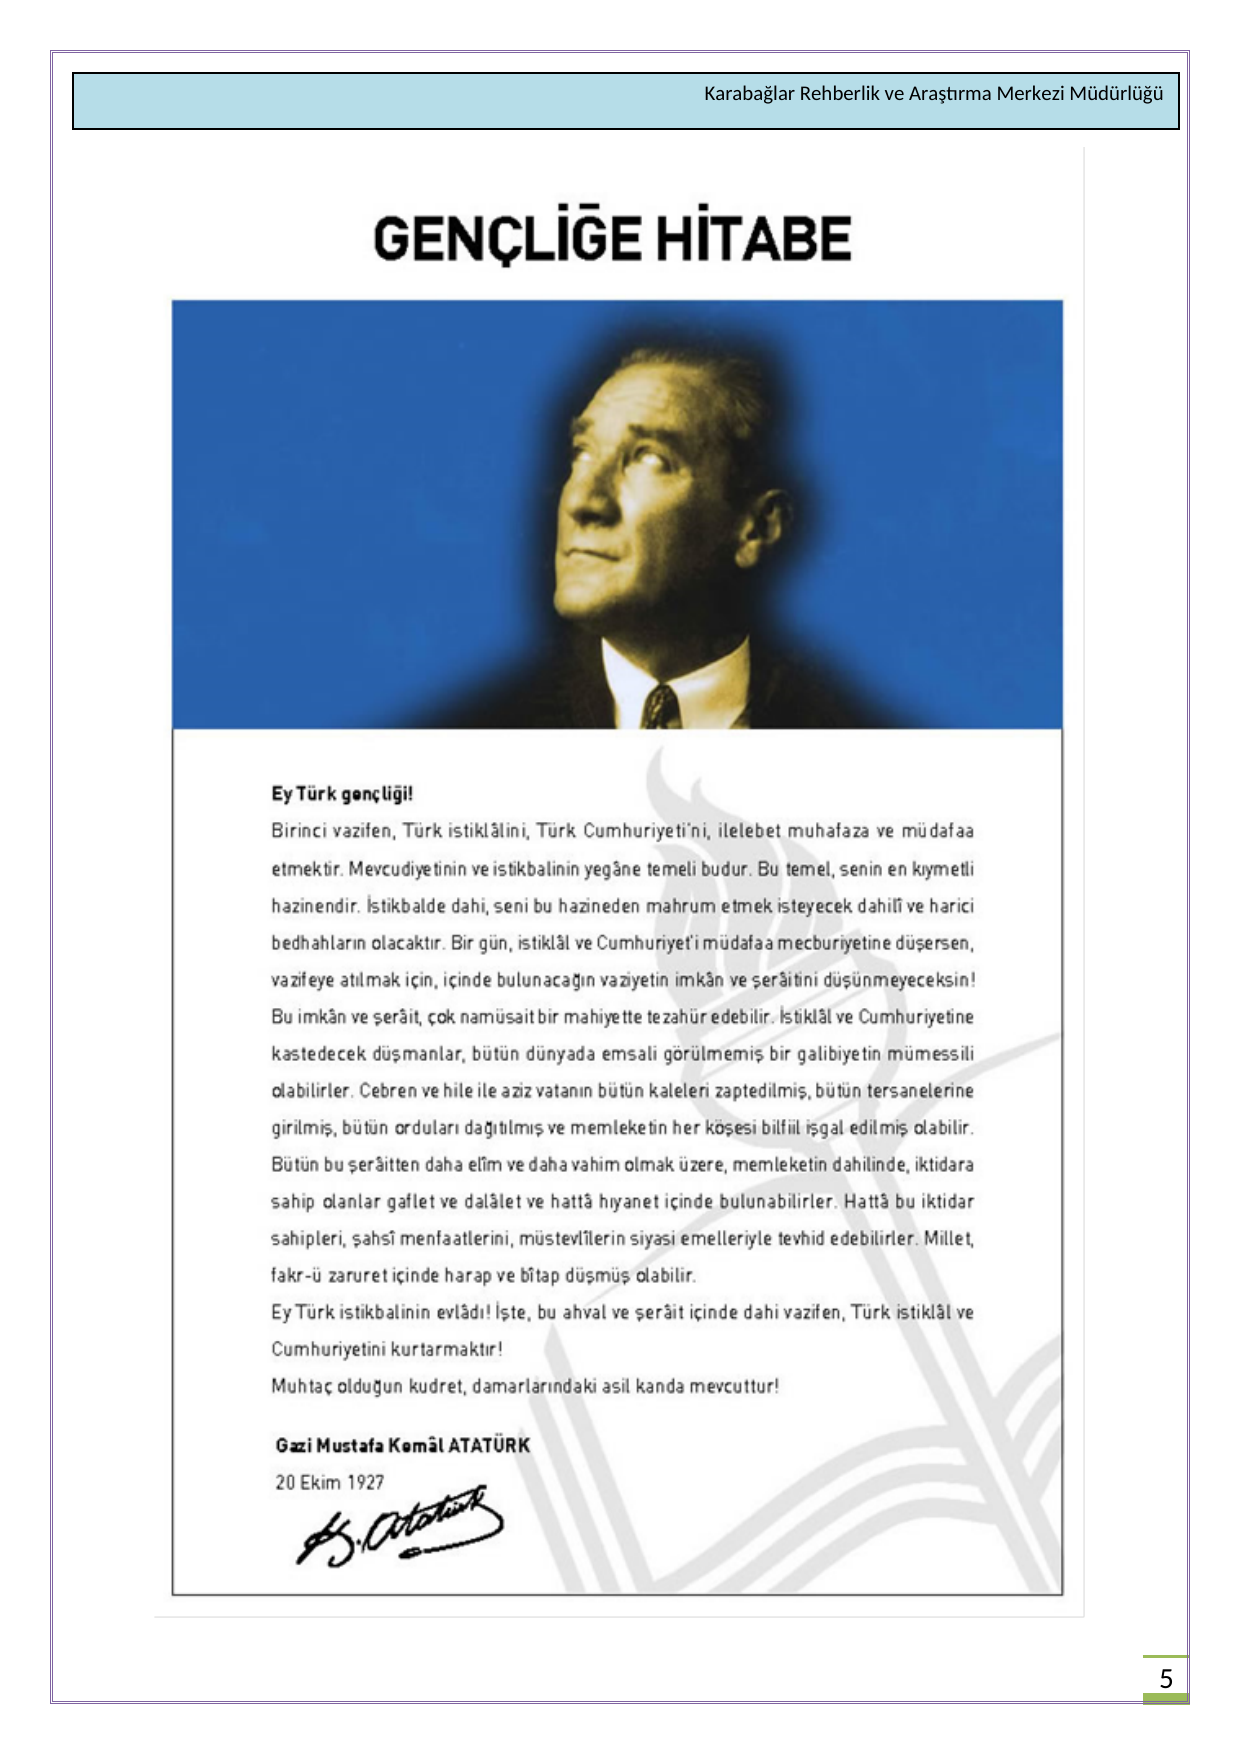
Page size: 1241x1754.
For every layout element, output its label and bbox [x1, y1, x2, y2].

picture [154, 147, 1086, 1619]
